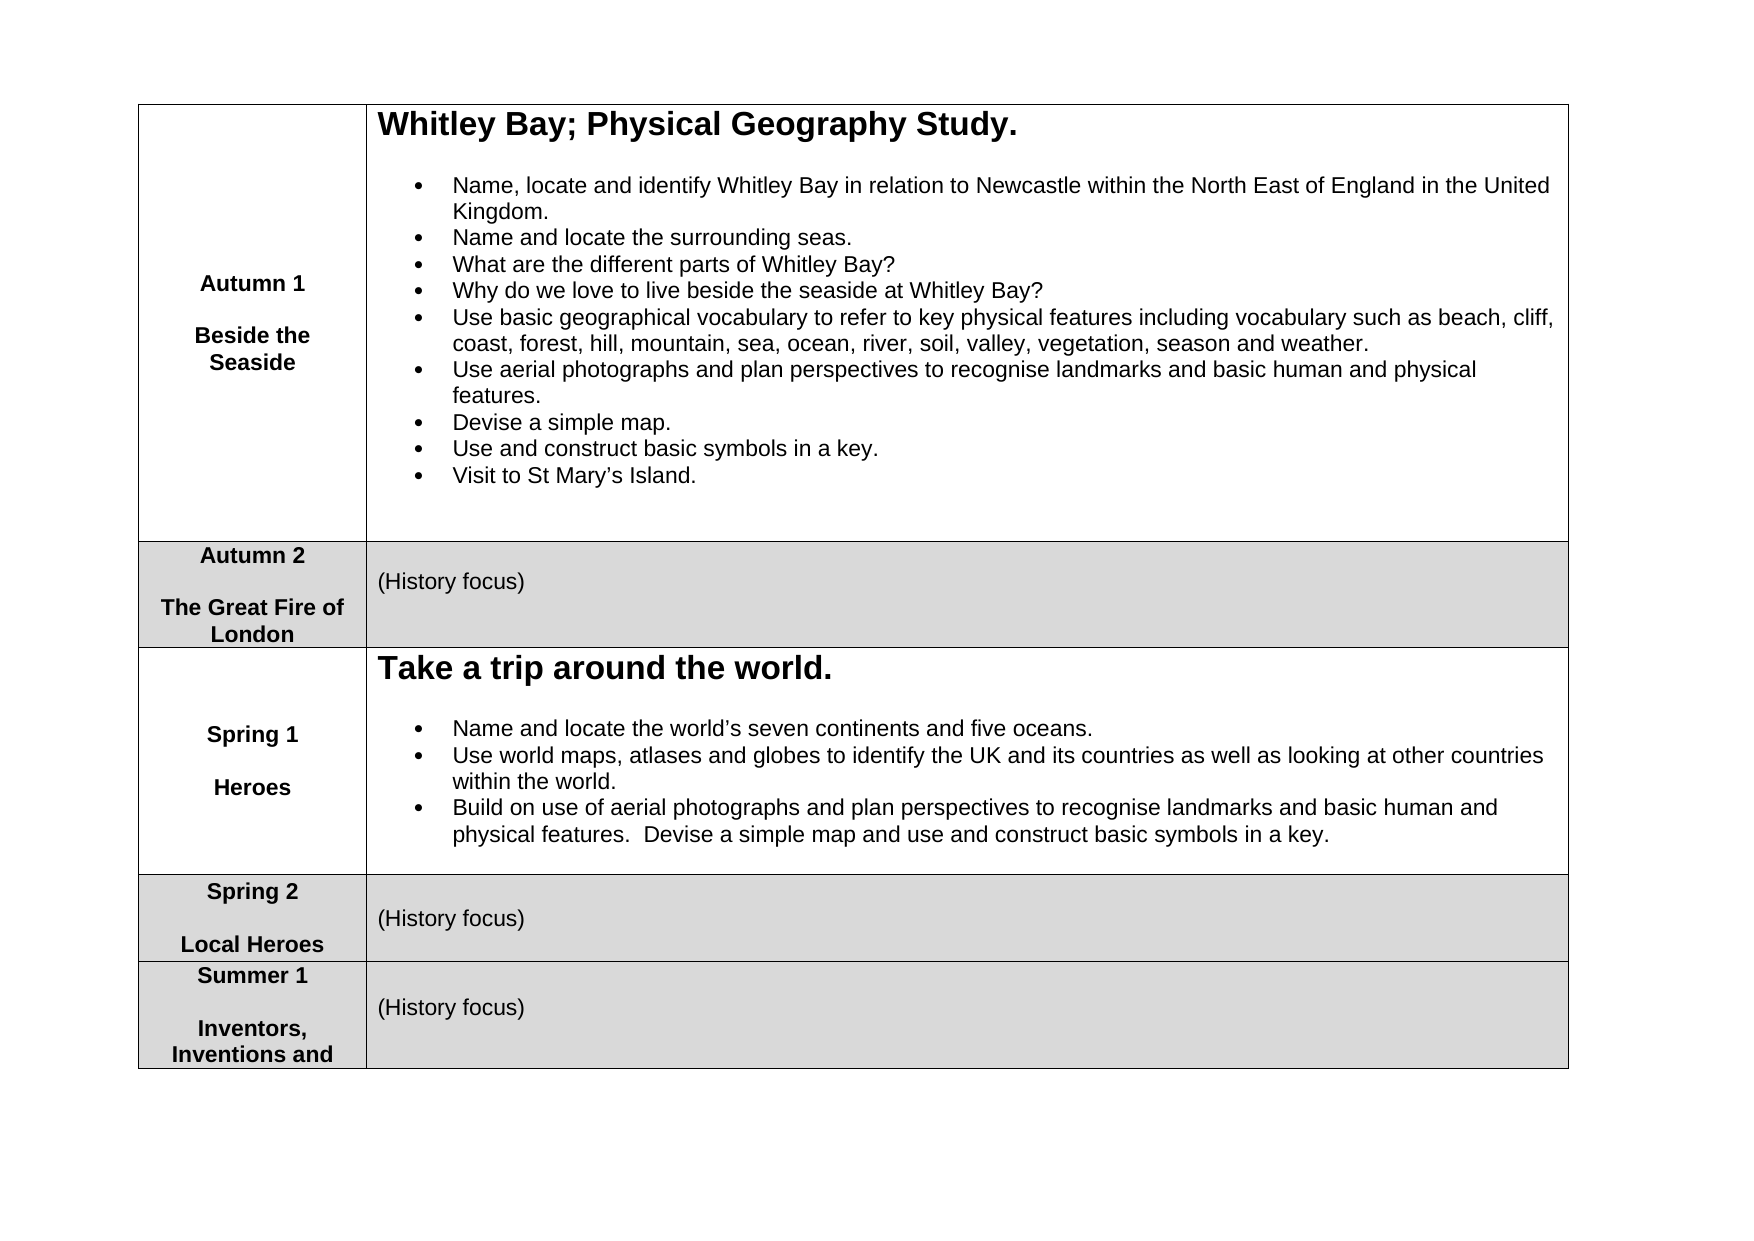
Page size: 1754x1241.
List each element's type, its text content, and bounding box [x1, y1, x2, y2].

table_cell (History focus) [367, 542, 1568, 647]
table_cell Autumn 2 The Great Fire of London [139, 542, 366, 647]
table_cell Spring 2 Local Heroes [139, 875, 366, 961]
table_cell Take a trip around the world. Name and locate the world’s seven continents and five oceans. Use world maps, atlases and globes to identify the UK and its countries as well as looking at other countries within the world. Build on use of aerial photographs and plan perspectives to recognise landmarks and basic human and physical features. Devise a simple map and use and construct basic symbols in a key. [367, 648, 1568, 873]
table_cell (History focus) [367, 962, 1568, 1068]
table_cell (History focus) [367, 875, 1568, 961]
table_cell Spring 1 Heroes [139, 648, 366, 873]
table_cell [139, 962, 366, 1068]
table_cell Autumn 1 Beside the Seaside [139, 105, 366, 541]
table_cell Whitley Bay; Physical Geography Study. Name, locate and identify Whitley Bay in relation to Newcastle within the North East of England in the United Kingdom. Name and locate the surrounding seas. What are the different parts of Whitley Bay? Why do we love to live beside the seaside at Whitley Bay? Use basic geographical vocabulary to refer to key physical features including vocabulary such as beach, cliff, coast, forest, hill, mountain, sea, ocean, river, soil, valley, vegetation, season and weather. Use aerial photographs and plan perspectives to recognise landmarks and basic human and physical features. Devise a simple map. Use and construct basic symbols in a key. Visit to St Mary’s Island. [367, 105, 1568, 541]
